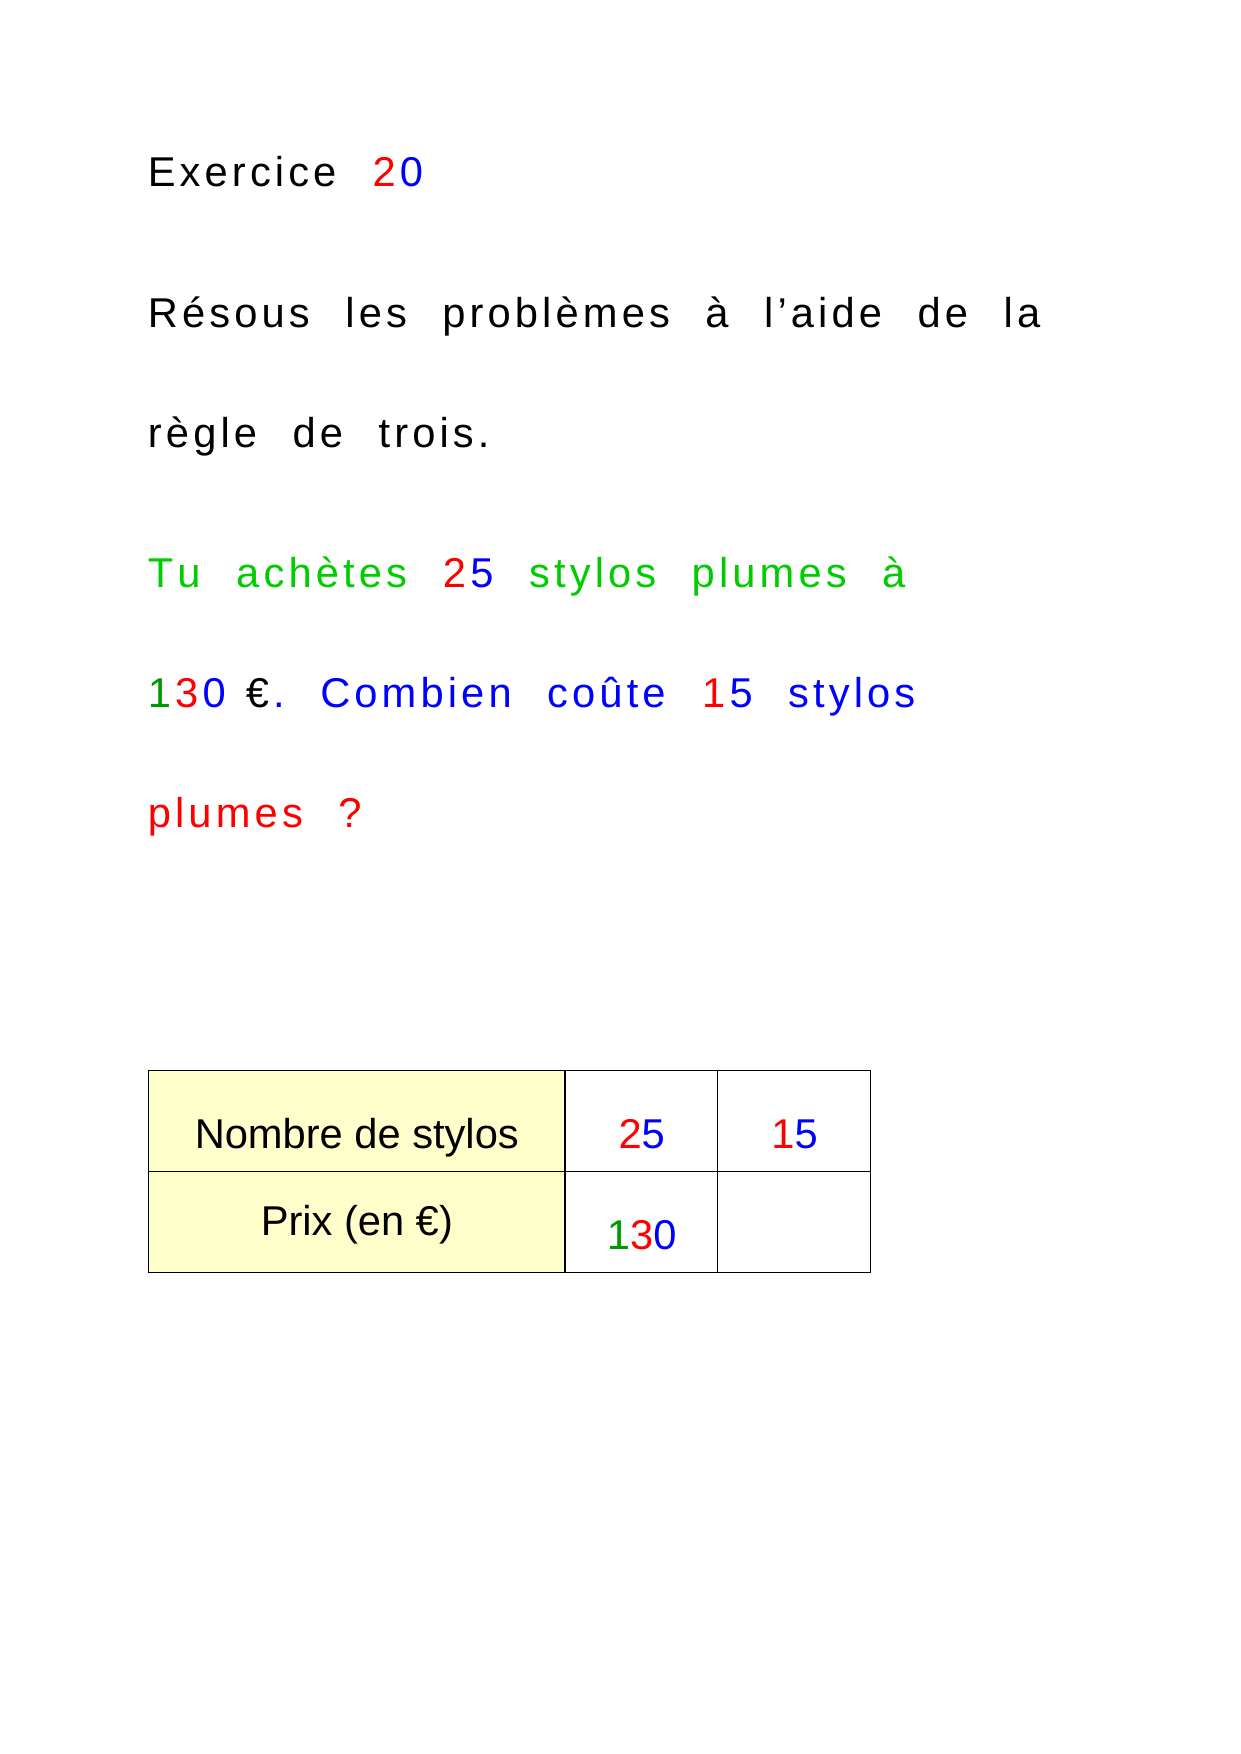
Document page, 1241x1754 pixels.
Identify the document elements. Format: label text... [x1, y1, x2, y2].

table_header 25 [566, 1071, 717, 1171]
table_cell [718, 1172, 870, 1272]
text Tu achètes 25 stylos plumes à 130 €. Combien coûte 15 stylos plumes ? [148, 549, 1093, 836]
text Résous les problèmes à l’aide de la règle de trois. [148, 288, 1093, 456]
table_cell Prix (en €) [149, 1172, 564, 1272]
table_header Nombre de stylos [149, 1071, 564, 1171]
table_header 15 [718, 1071, 870, 1171]
text Exercice 20 [148, 148, 1093, 196]
table_cell 130 [566, 1172, 717, 1272]
